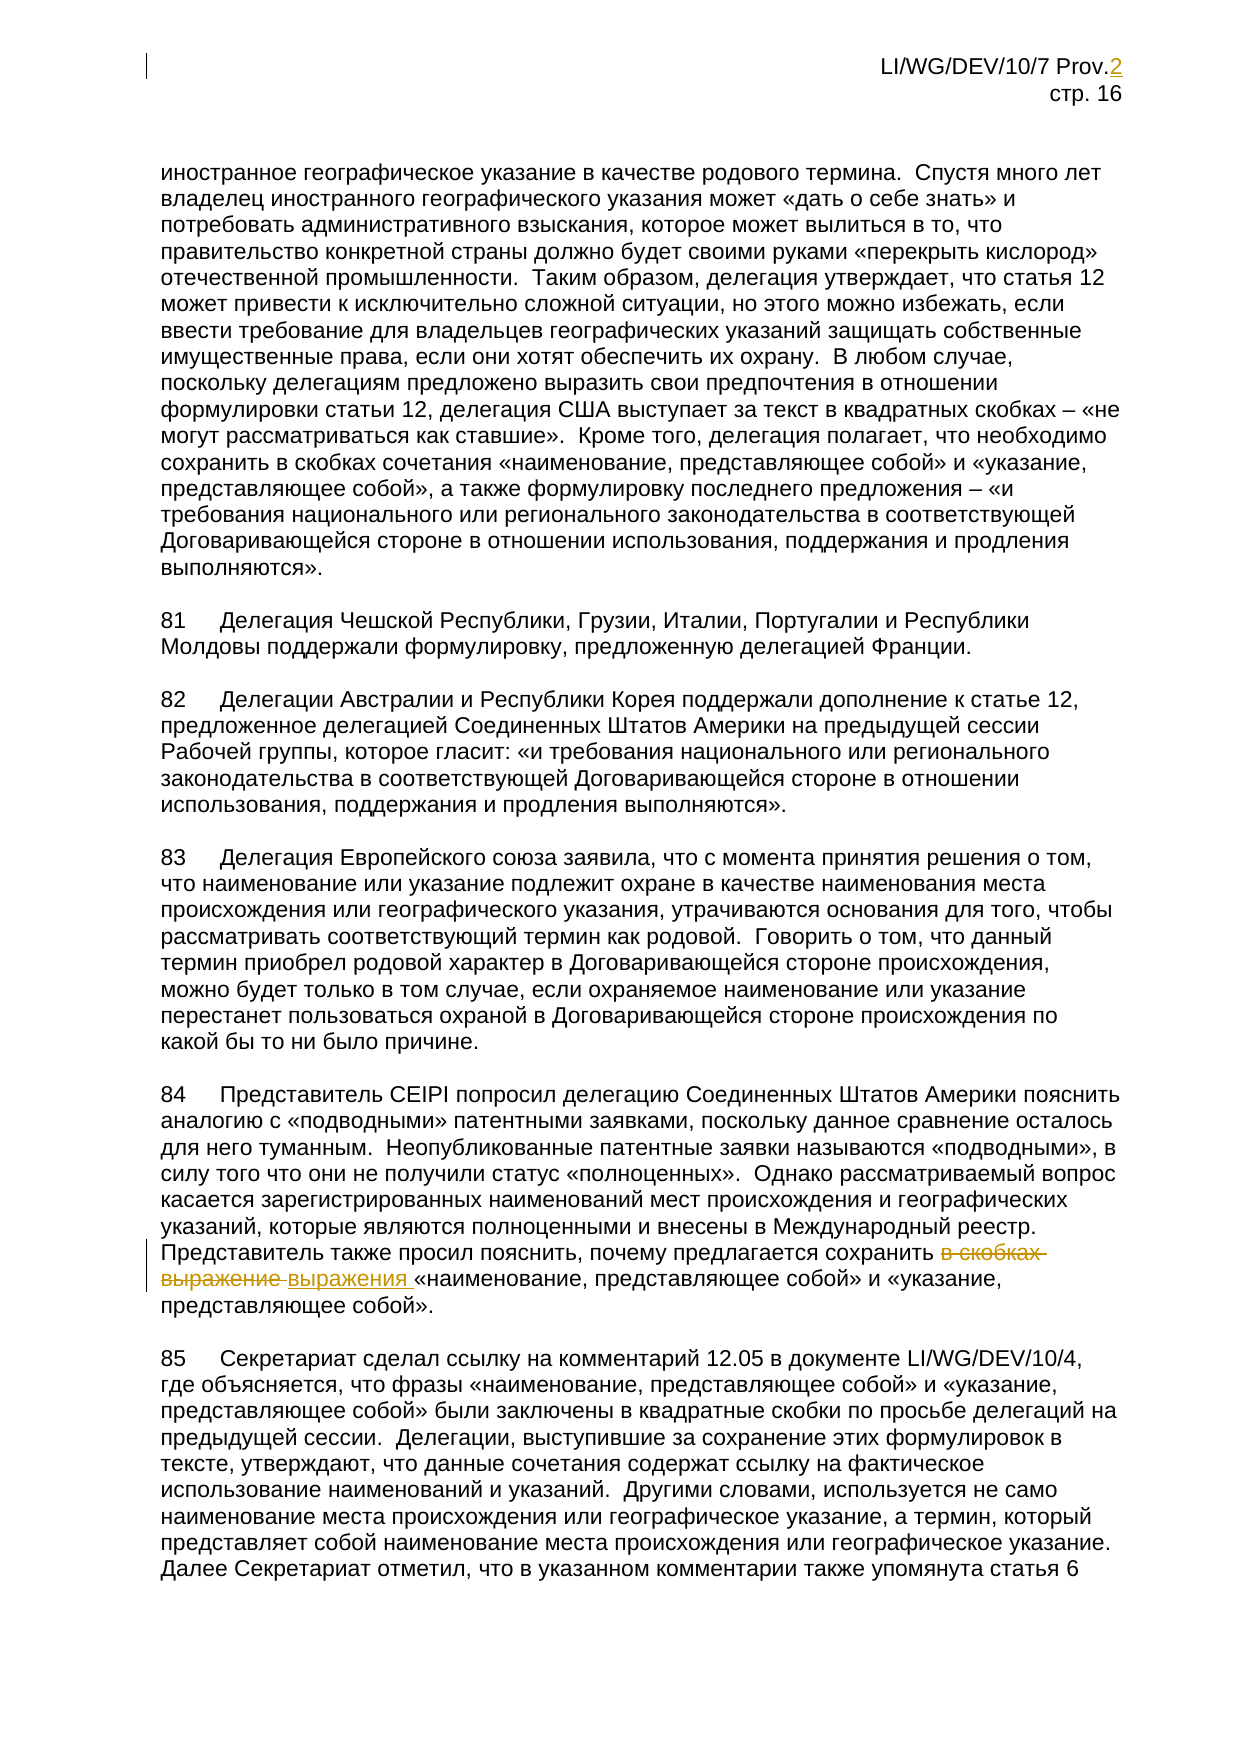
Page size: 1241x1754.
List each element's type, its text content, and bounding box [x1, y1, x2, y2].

text Делегация Чешской Республики, Грузии, Италии, Португалии и Республики Молдовы поддержали формулировку, предложенную делегацией Франции. [160, 607, 1122, 659]
text Представитель CEIPI попросил делегацию Соединенных Штатов Америки пояснить аналогию с «подводными» патентными заявками, поскольку данное сравнение осталось для него туманным. Неопубликованные патентные заявки называются «подводными», в силу того что они не получили статус «полноценных». Однако рассматриваемый вопрос касается зарегистрированных наименований мест происхождения и географических указаний, которые являются полноценными и внесены в Международный реестр. Представитель также просил пояснить, почему предлагается сохранить «наименование, представляющее собой» и «указание, представляющее собой». [160, 1081, 1122, 1318]
text Делегация Европейского союза заявила, что с момента принятия решения о том, что наименование или указание подлежит охране в качестве наименования места происхождения или географического указания, утрачиваются основания для того, чтобы рассматривать соответствующий термин как родовой. Говорить о том, что данный термин приобрел родовой характер в Договаривающейся стороне происхождения, можно будет только в том случае, если охраняемое наименование или указание перестанет пользоваться охраной в Договаривающейся стороне происхождения по какой бы то ни было причине. [160, 844, 1122, 1054]
text Делегации Австралии и Республики Корея поддержали дополнение к статье 12, предложенное делегацией Соединенных Штатов Америки на предыдущей сессии Рабочей группы, которое гласит: «и требования национального или регионального законодательства в соответствующей Договаривающейся стороне в отношении использования, поддержания и продления выполняются». [160, 686, 1122, 817]
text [160, 158, 1122, 580]
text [160, 1344, 1122, 1582]
